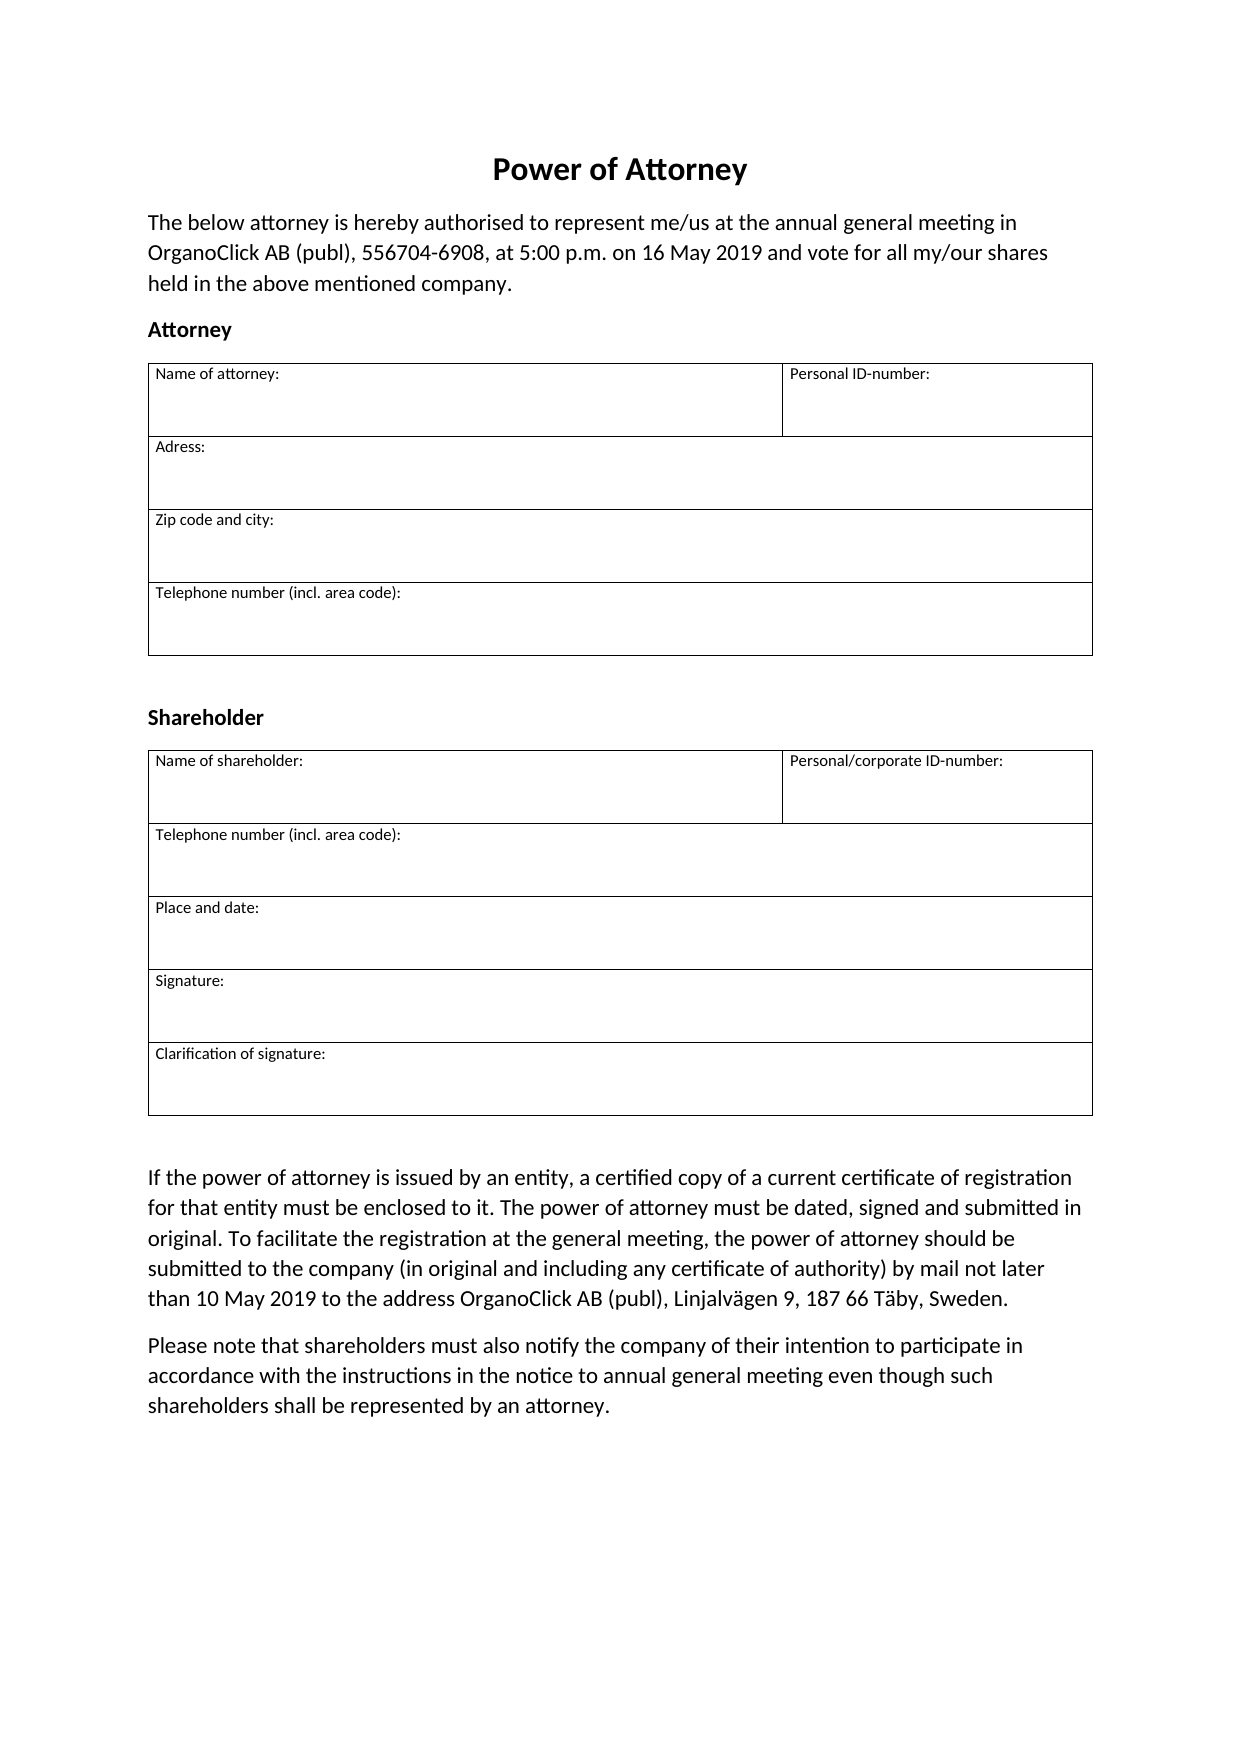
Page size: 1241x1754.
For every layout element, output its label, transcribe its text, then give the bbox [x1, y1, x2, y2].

table_header Name of shareholder: [149, 751, 782, 823]
text The below attorney is hereby authorised to represent me/us at the annual general meeting in OrganoClick AB (publ), 556704-6908, at 5:00 p.m. on 16 May 2019 and vote for all my/our shares held in the above mentioned company. [148, 208, 1093, 297]
table_cell Signature: [149, 970, 1092, 1042]
table_cell Place and date: [149, 897, 1092, 969]
table_cell Zip code and city: [149, 510, 1092, 582]
text Attorney [148, 316, 1093, 343]
text If the power of attorney is issued by an entity, a certified copy of a current certificate of registration for that entity must be enclosed to it. The power of attorney must be dated, signed and submitted in original. To facilitate the registration at the general meeting, the power of attorney should be submitted to the company (in original and including any certificate of authority) by mail not later than 10 May 2019 to the address OrganoClick AB (publ), Linjalvägen 9, 187 66 Täby, Sweden. [148, 1163, 1093, 1312]
table_header Personal ID-number: [783, 364, 1092, 436]
table_cell Clarification of signature: [149, 1043, 1092, 1115]
table_header Name of attorney: [149, 364, 782, 436]
text Power of Attorney [148, 148, 1093, 188]
table_cell Telephone number (incl. area code): [149, 583, 1092, 655]
table_cell Adress: [149, 437, 1092, 509]
text Shareholder [148, 703, 1093, 731]
table_cell Telephone number (incl. area code): [149, 824, 1092, 896]
text Please note that shareholders must also notify the company of their intention to participate in accordance with the instructions in the notice to annual general meeting even though such shareholders shall be represented by an attorney. [148, 1331, 1093, 1419]
table_header Personal/corporate ID-number: [783, 751, 1092, 823]
